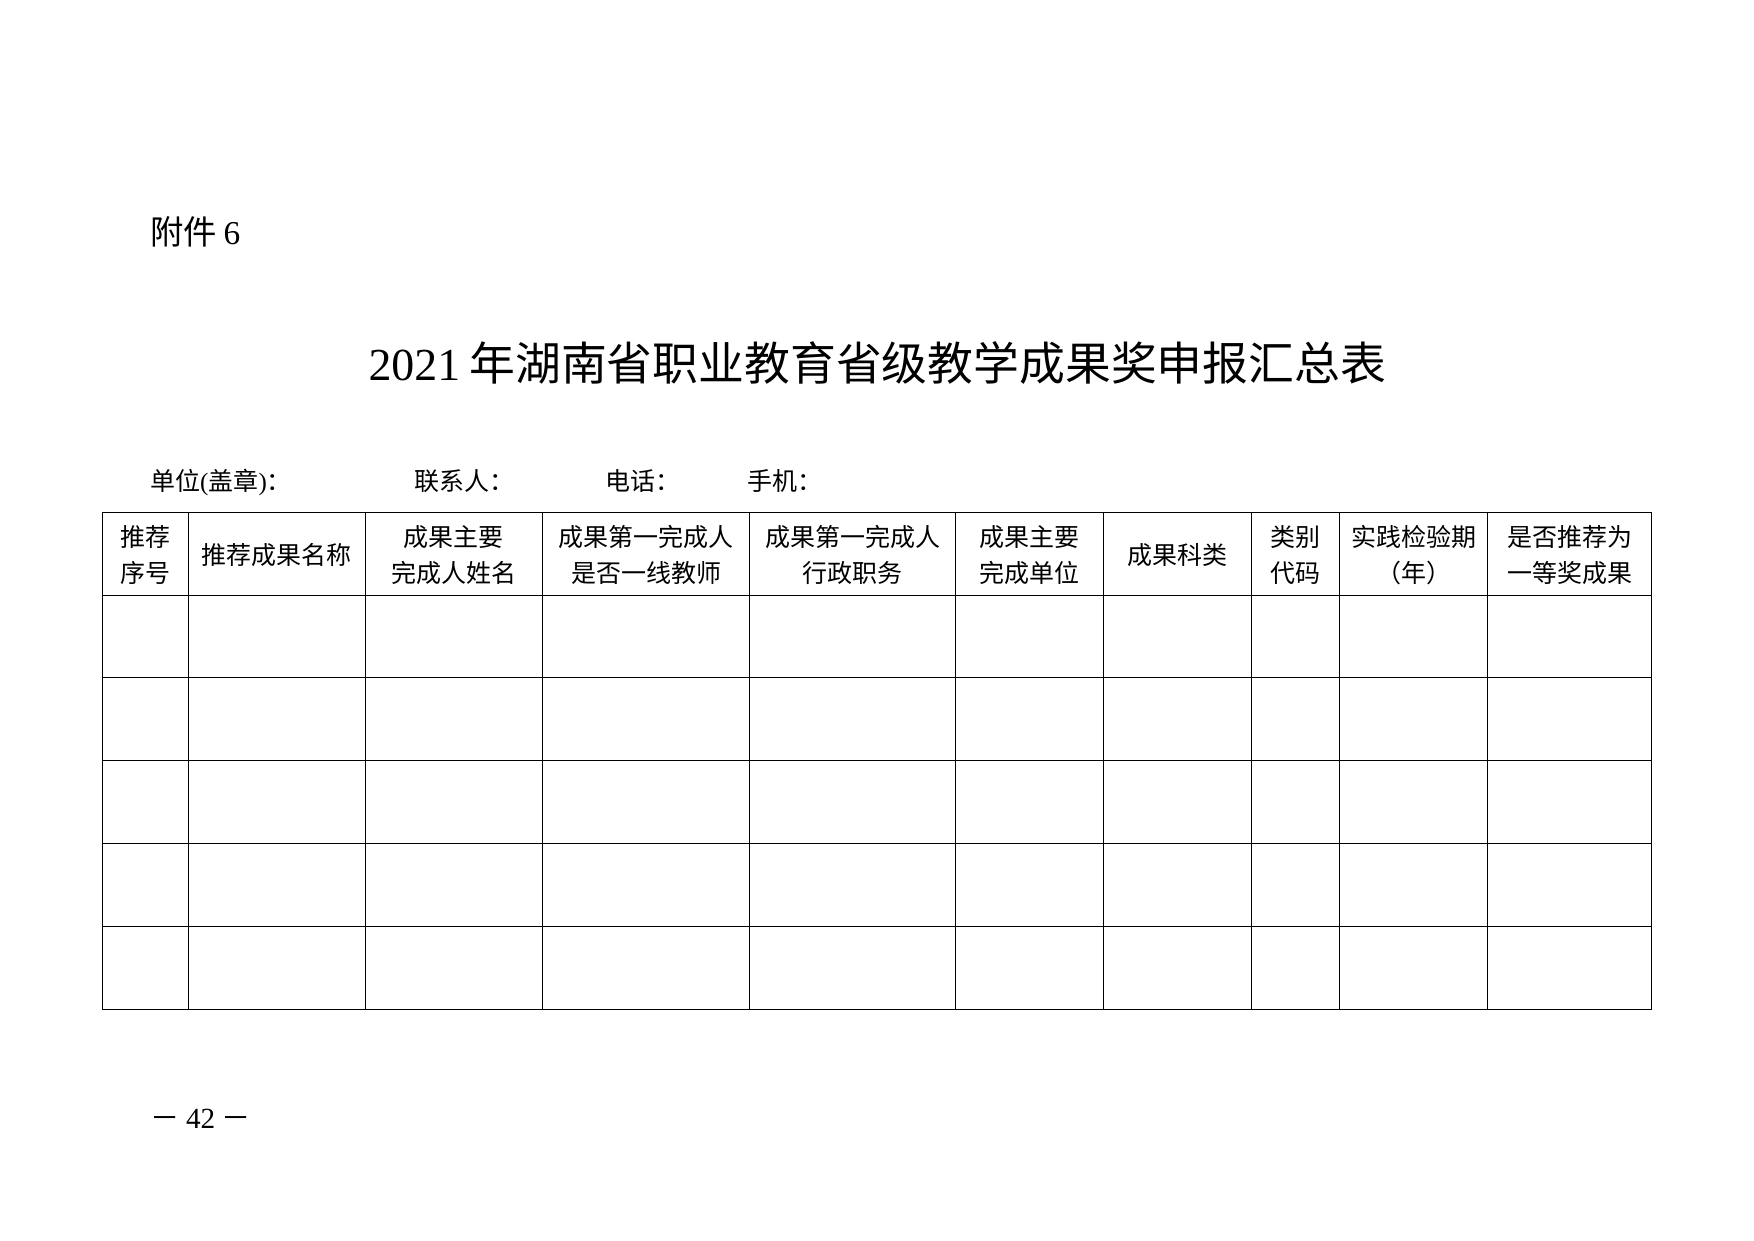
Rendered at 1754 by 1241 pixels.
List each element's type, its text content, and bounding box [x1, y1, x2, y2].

table_header 成果第一完成人 行政职务 [750, 513, 955, 594]
table_cell [1104, 844, 1251, 926]
table_cell [189, 927, 365, 1008]
table_cell [103, 761, 188, 843]
table_cell [1104, 678, 1251, 760]
table_cell [1340, 761, 1487, 843]
table_cell [750, 596, 955, 677]
table_header 成果主要 完成单位 [956, 513, 1103, 594]
table_cell [1104, 761, 1251, 843]
table_cell [956, 844, 1103, 926]
table_header 成果科类 [1104, 513, 1251, 594]
table_cell [366, 678, 542, 760]
table_cell [366, 596, 542, 677]
table_header 类别代码 [1252, 513, 1339, 594]
table_cell [1488, 761, 1651, 843]
table_cell [543, 761, 749, 843]
table_cell [956, 761, 1103, 843]
table_cell [1252, 761, 1339, 843]
table_cell [543, 678, 749, 760]
table_cell [956, 927, 1103, 1008]
table_cell [366, 927, 542, 1008]
table_header 是否推荐为一等奖成果 [1488, 513, 1651, 594]
table_cell [1104, 927, 1251, 1008]
table_cell [543, 844, 749, 926]
table_cell [1252, 844, 1339, 926]
table_cell [750, 761, 955, 843]
table_cell [189, 761, 365, 843]
table_cell [1488, 678, 1651, 760]
text 单位(盖章)： 联系人： 电话： 手机： [150, 447, 1604, 512]
table_cell [1252, 678, 1339, 760]
table_cell [543, 596, 749, 677]
table_cell [366, 761, 542, 843]
table_cell [189, 678, 365, 760]
table_cell [1340, 844, 1487, 926]
table_header 成果主要 完成人姓名 [366, 513, 542, 594]
text 附件6 [150, 198, 1604, 263]
table_cell [956, 678, 1103, 760]
table_header 实践检验期 （年） [1340, 513, 1487, 594]
table_cell [189, 596, 365, 677]
table_cell [189, 844, 365, 926]
table_cell [750, 927, 955, 1008]
text 2021年湖南省职业教育省级教学成果奖申报汇总表 [150, 328, 1604, 394]
table_cell [1340, 927, 1487, 1008]
table_cell [1252, 596, 1339, 677]
table_header 成果第一完成人 是否一线教师 [543, 513, 749, 594]
table_header 推荐成果名称 [189, 513, 365, 594]
table_cell [543, 927, 749, 1008]
table_cell [750, 844, 955, 926]
table_cell [1104, 596, 1251, 677]
table_cell [103, 678, 188, 760]
table_cell [1252, 927, 1339, 1008]
table_cell [103, 844, 188, 926]
table_cell [1488, 927, 1651, 1008]
table_cell [956, 596, 1103, 677]
table_header 推荐序号 [103, 513, 188, 594]
table_cell [103, 927, 188, 1008]
table_cell [1488, 844, 1651, 926]
table_cell [1340, 596, 1487, 677]
table_cell [1340, 678, 1487, 760]
table_cell [750, 678, 955, 760]
table_cell [1488, 596, 1651, 677]
table_cell [103, 596, 188, 677]
table_cell [366, 844, 542, 926]
